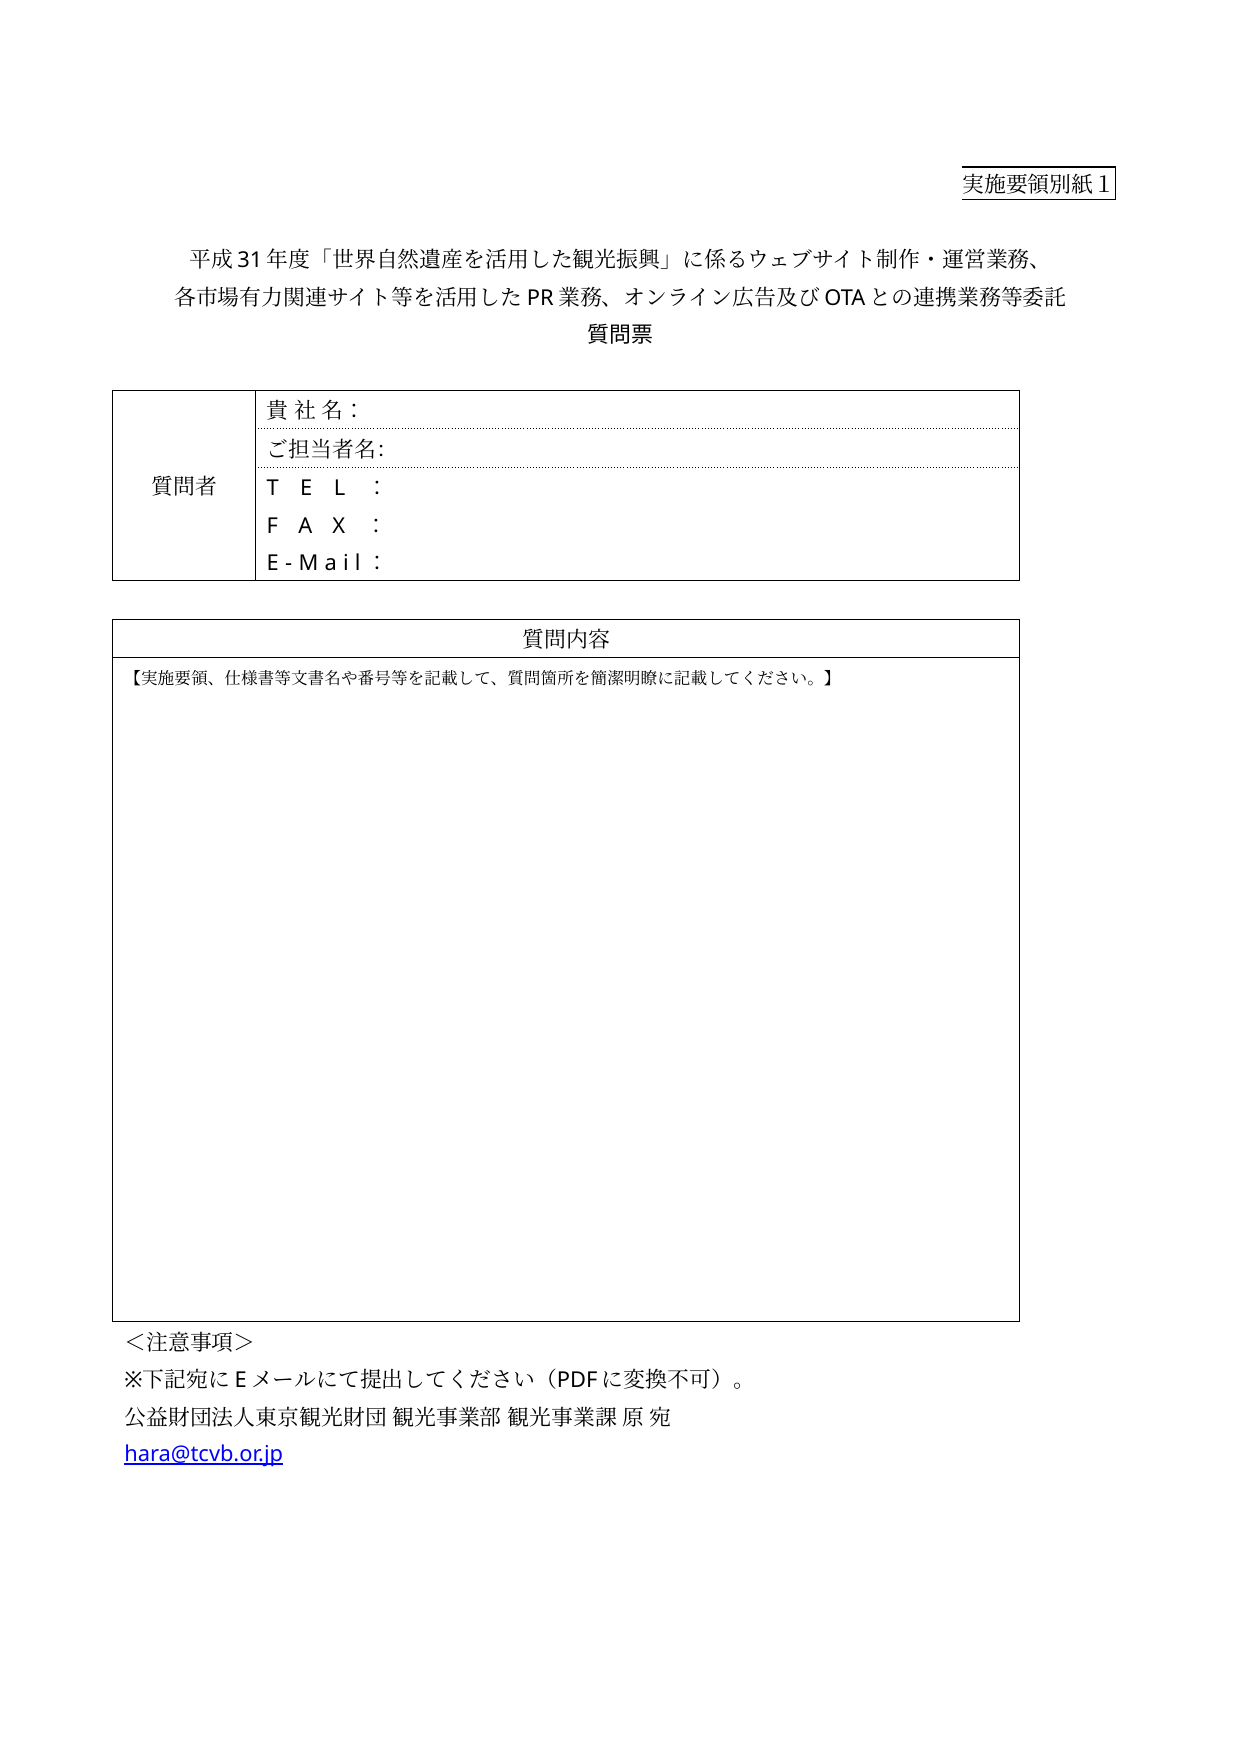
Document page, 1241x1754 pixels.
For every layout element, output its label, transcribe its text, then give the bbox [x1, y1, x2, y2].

table_header 貴 社 名： [256, 391, 1019, 428]
text 質問票 [124, 314, 1116, 352]
text ＜注意事項＞ [124, 1322, 1116, 1359]
text 公益財団法人東京観光財団 観光事業部 観光事業課 原 宛 [124, 1397, 1116, 1434]
text 平成31年度「世界自然遺産を活用した観光振興」に係るウェブサイト制作・運営業務、 [124, 239, 1116, 277]
text ※下記宛にEメールにて提出してください（PDFに変換不可）。 [124, 1359, 1116, 1397]
table_header 質問者 [113, 391, 255, 580]
text 各市場有力関連サイト等を活用したPR業務、オンライン広告及びOTAとの連携業務等委託 [124, 277, 1116, 314]
table_header 質問内容 [113, 620, 1019, 657]
text hara@tcvb.or.jp [124, 1434, 1116, 1472]
text 実施要領別紙１ [124, 164, 1116, 202]
table_cell 【実施要領、仕様書等文書名や番号等を記載して、質問箇所を簡潔明瞭に記載してください。】 [113, 658, 1019, 1321]
table_cell ご担当者名： [256, 428, 1019, 467]
table_cell TEL： FAX： E-Mail： [256, 467, 1019, 580]
